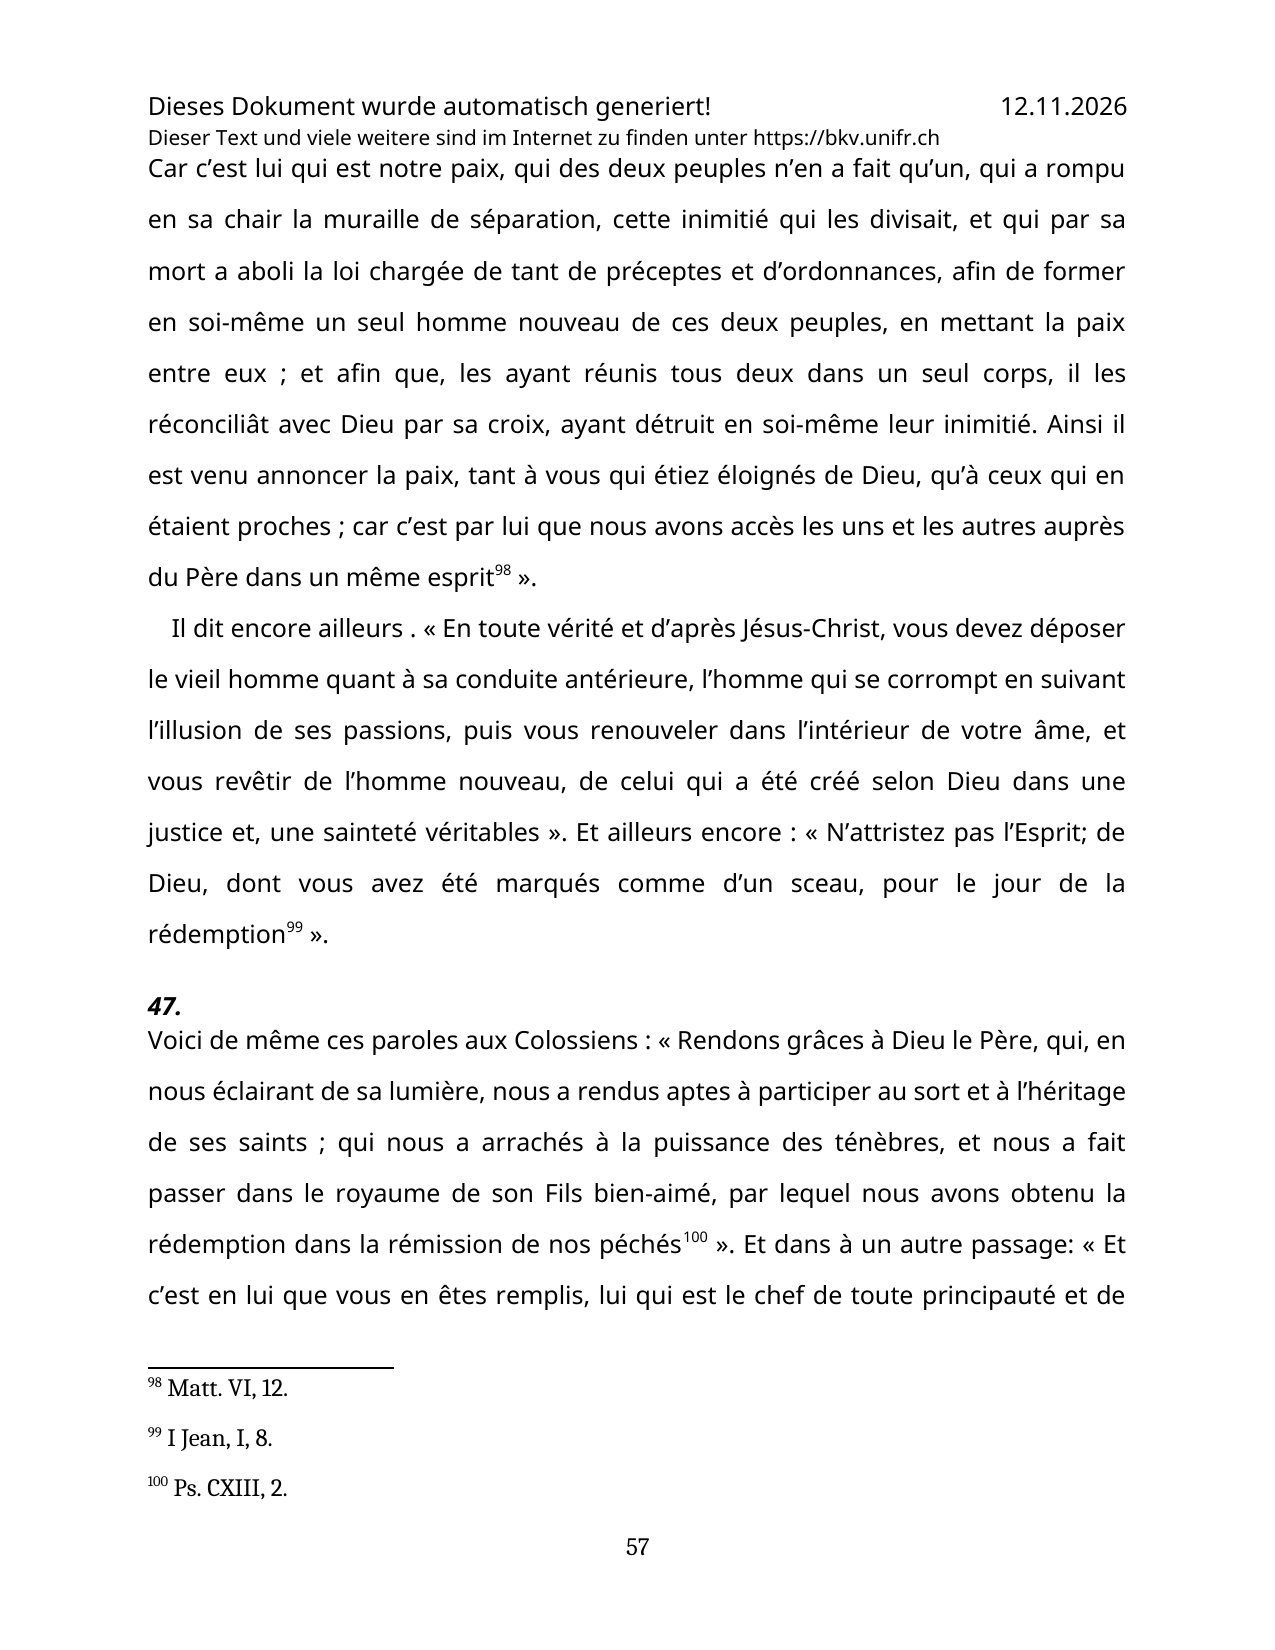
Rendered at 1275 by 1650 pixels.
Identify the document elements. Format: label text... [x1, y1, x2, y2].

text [148, 151, 1127, 593]
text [148, 1023, 1127, 1312]
subtitle 47. [148, 988, 1127, 1023]
text Il dit encore ailleurs . « En toute vérité et d’après Jésus-Christ, vous devez déposer le vieil homme quant à sa conduite antérieure, l’homme qui se corrompt en suivant l’illusion de ses passions, puis vous renouveler dans l’intérieur de votre âme, et vous revêtir de l’homme nouveau, de celui qui a été créé selon Dieu dans une justice et, une sainteté véritables ». Et ailleurs encore : « N’attristez pas l’Esprit; de Dieu, dont vous avez été marqués comme d’un sceau, pour le jour de la rédemption ». [148, 610, 1127, 951]
